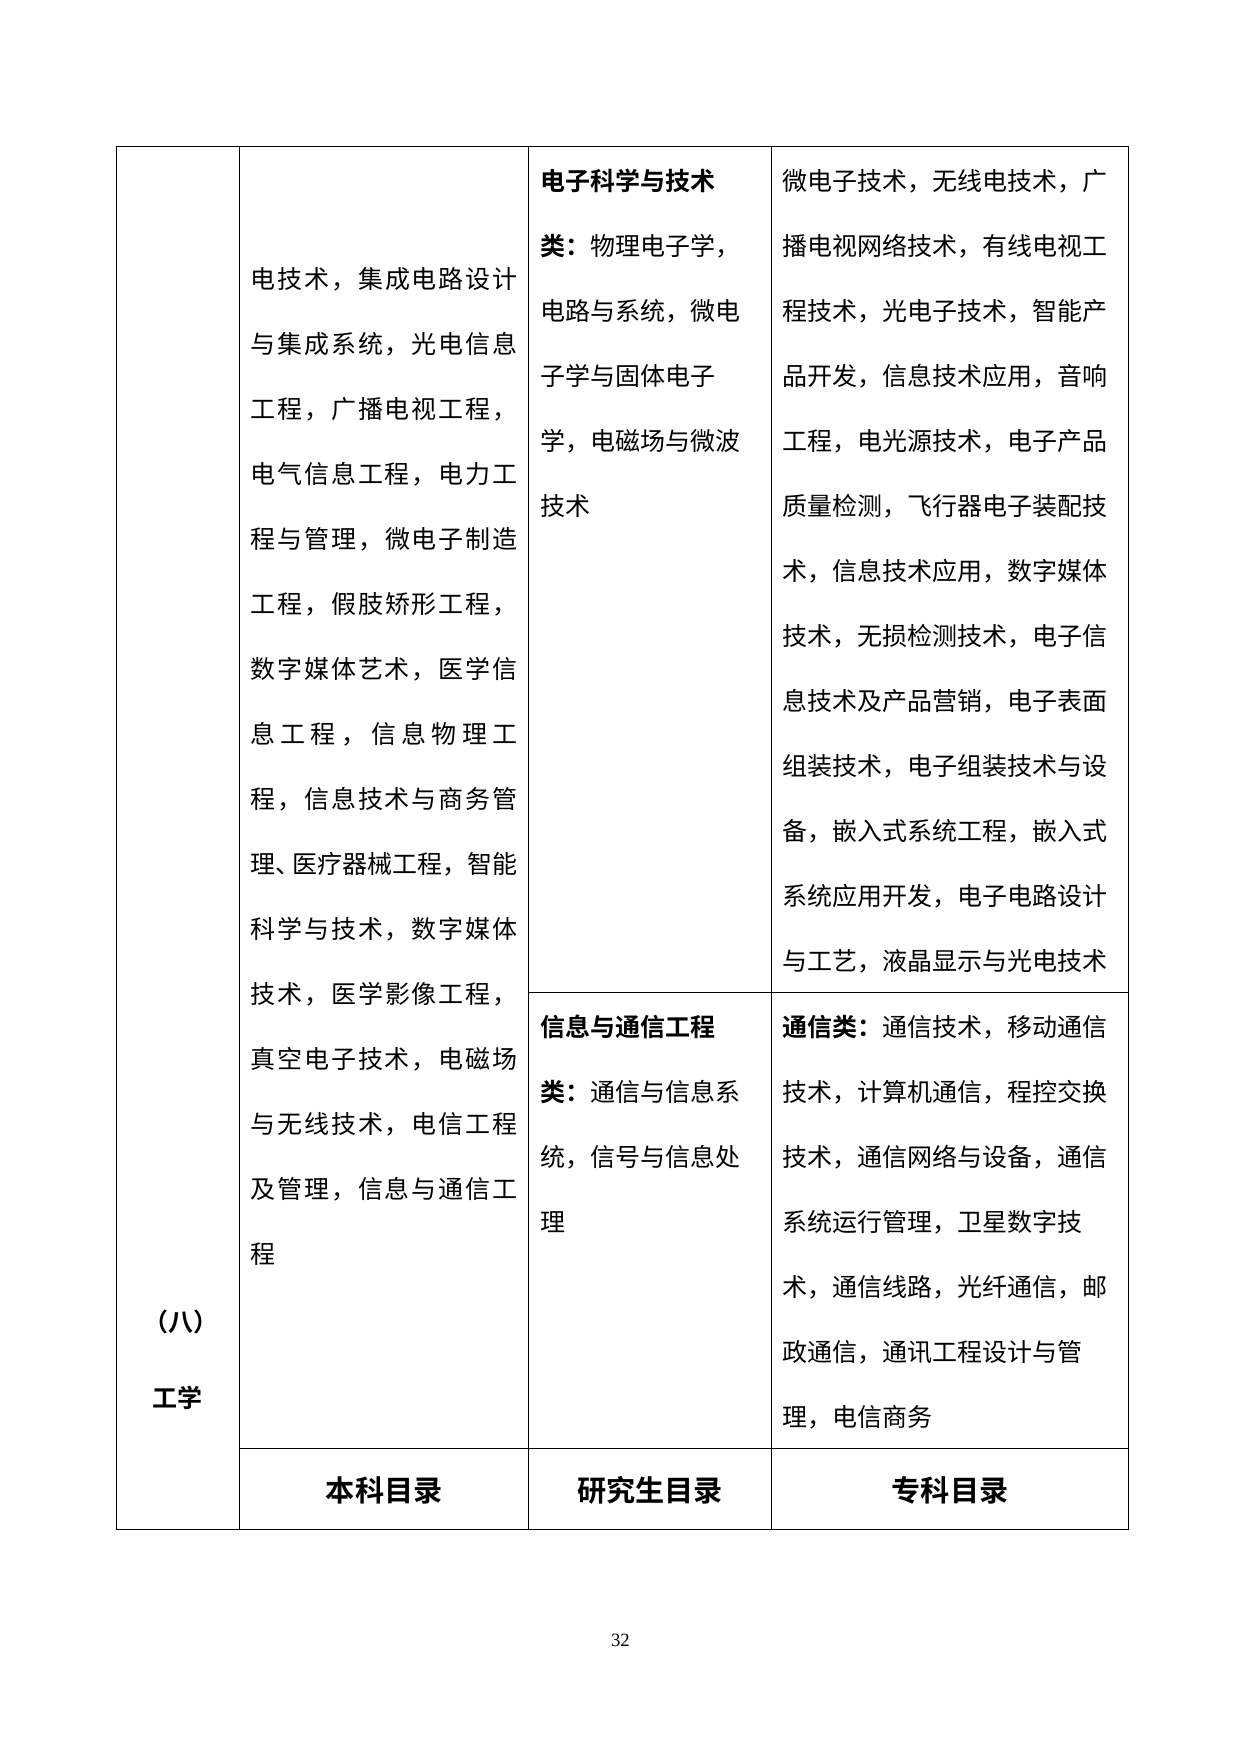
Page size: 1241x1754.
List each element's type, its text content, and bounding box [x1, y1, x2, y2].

table_cell 研究生目录 [529, 1449, 770, 1529]
table_cell 信息与通信工程类：通信与信息系统，信号与信息处理 [529, 993, 770, 1448]
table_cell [771, 147, 1128, 992]
table_cell 专科目录 [771, 1449, 1128, 1529]
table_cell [239, 147, 528, 1448]
table_cell 本科目录 [239, 1449, 528, 1529]
table_cell 通信类：通信技术，移动通信技术，计算机通信，程控交换技术，通信网络与设备，通信系统运行管理，卫星数字技术，通信线路，光纤通信，邮政通信，通讯工程设计与管理，电信商务 [771, 993, 1128, 1448]
table_cell 电子科学与技术类：物理电子学，电路与系统，微电子学与固体电子学，电磁场与微波技术 [529, 147, 770, 992]
